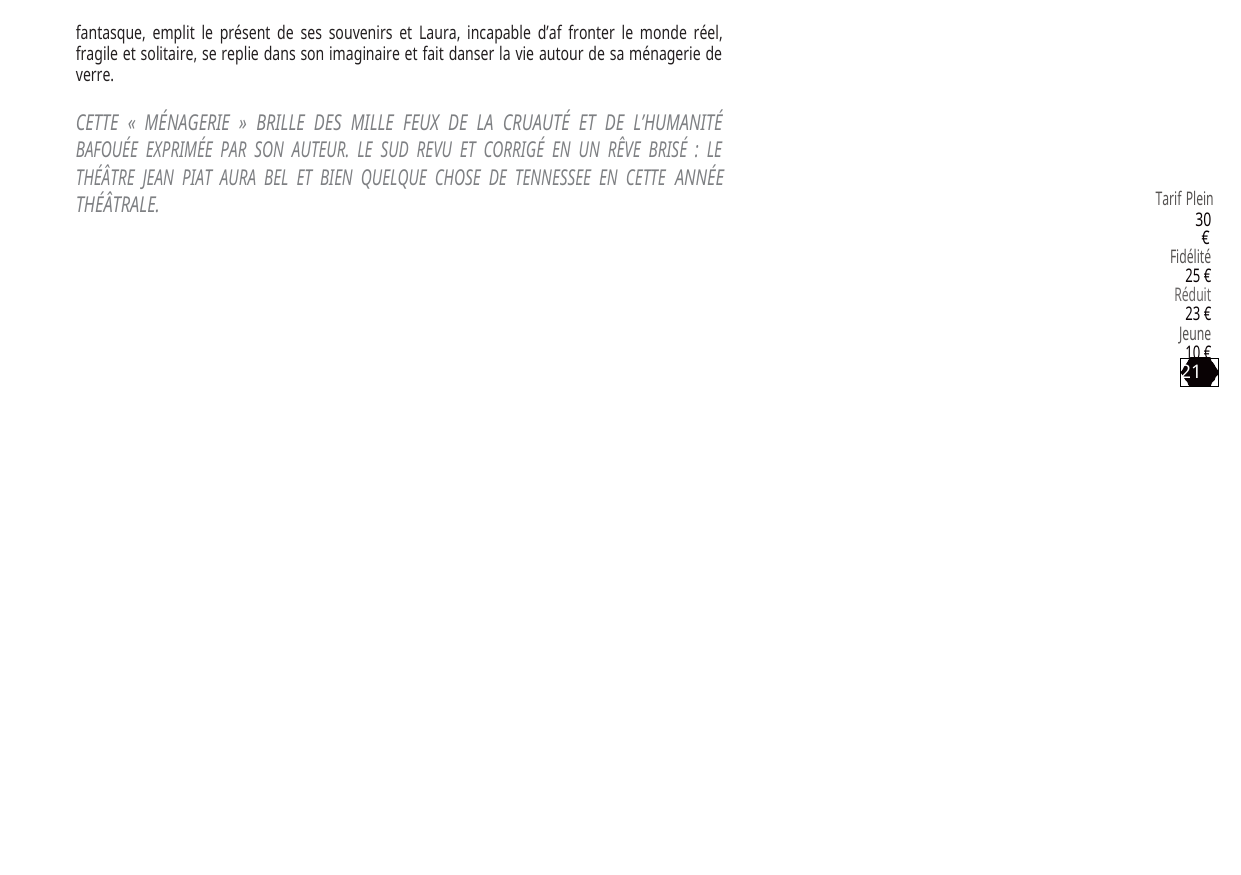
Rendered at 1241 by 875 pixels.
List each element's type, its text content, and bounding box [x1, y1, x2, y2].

subtitle CETTE « MÉNAGERIE » BRILLE DES MILLE FEUX DE LA CRUAUTÉ ET DE L’HUMANITÉ BAFOUÉE EXPRIMÉE PAR SON AUTEUR. LE SUD REVU ET CORRIGÉ EN UN RÊVE BRISÉ : LE THÉÂTRE JEAN PIAT AURA BEL ET BIEN QUELQUE CHOSE DE TENNESSEE EN CETTE ANNÉE THÉÂTRALE. [76, 109, 724, 219]
picture [1181, 366, 1188, 376]
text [76, 23, 724, 87]
text 30 € Fidélité 25 € Réduit 23 € Jeune 10 € [1167, 211, 1211, 364]
text Tarif Plein [1155, 188, 1240, 210]
picture [1181, 359, 1218, 386]
